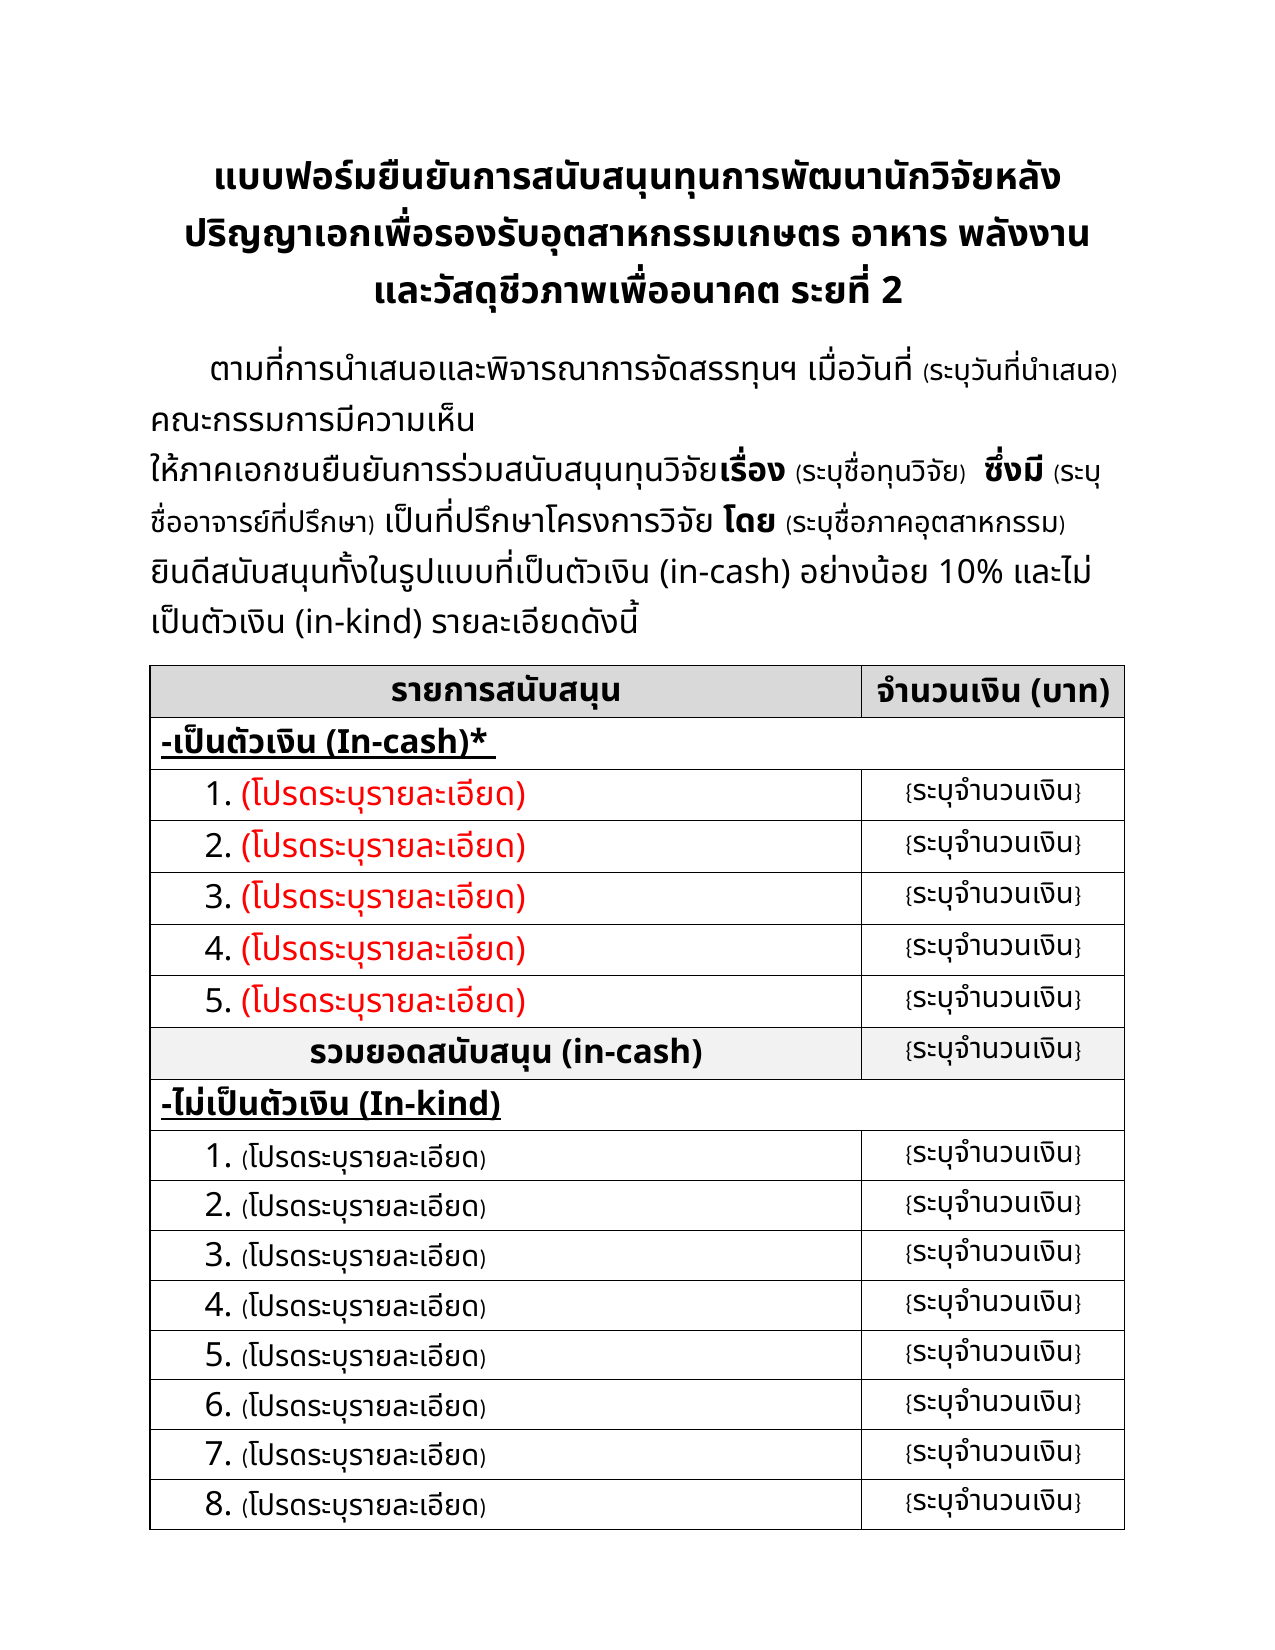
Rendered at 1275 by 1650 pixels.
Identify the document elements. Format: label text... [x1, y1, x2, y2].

table_cell 1. [151, 1131, 861, 1180]
table_cell 3. [151, 873, 861, 924]
table_header จำนวนเงิน (บาท) [862, 666, 1124, 717]
table_cell -เป็นตัวเงิน (In-cash)* [151, 718, 1124, 769]
table_cell [862, 1380, 1124, 1429]
table_cell 6. [151, 1380, 861, 1429]
table_header รายการสนับสนุน [151, 666, 861, 717]
table_cell [862, 1181, 1124, 1230]
table_cell 5. [151, 1331, 861, 1379]
table_cell รวมยอดสนับสนุน (in-cash) [151, 1028, 861, 1079]
table_cell 1. [151, 770, 861, 820]
table_cell -ไม่เป็นตัวเงิน (In-kind) [151, 1080, 1124, 1130]
table_cell 8. [151, 1480, 861, 1529]
table_cell 5. [151, 976, 861, 1027]
table_cell [862, 770, 1124, 820]
table_cell [862, 821, 1124, 872]
table_cell 2. [151, 821, 861, 872]
table_cell [862, 1331, 1124, 1379]
table_cell 4. [151, 925, 861, 975]
text แบบฟอร์มยืนยันการสนับสนุนทุนการพัฒนานักวิจัยหลังปริญญาเอกเพื่อรองรับอุตสาหกรรมเกษตร อาหาร พลังงาน และวัสดุชีวภาพเพื่ออนาคต ระยที่ 2 [150, 150, 1125, 320]
table_cell 4. [151, 1281, 861, 1329]
table_cell [862, 1281, 1124, 1329]
table_cell 2. [151, 1181, 861, 1230]
table_cell [862, 925, 1124, 975]
text ตามที่การนำเสนอและพิจารณาการจัดสรรทุนฯ เมื่อวันที่ คณะกรรมการมีความเห็น ให้ภาคเอกชนยืนยันการร่วมสนับสนุนทุนวิจัยเรื่อง ซึ่งมี เป็นที่ปรึกษาโครงการวิจัย โดย ยินดีสนับสนุนทั้งในรูปแบบที่เป็นตัวเงิน (in-cash) อย่างน้อย 10% และไม่เป็นตัวเงิน (in-kind) รายละเอียดดังนี้ [150, 345, 1125, 649]
table_cell [862, 1028, 1124, 1079]
table_cell [862, 1480, 1124, 1529]
table_cell [862, 976, 1124, 1027]
table_cell [862, 873, 1124, 924]
table_cell [862, 1131, 1124, 1180]
table_cell 3. [151, 1231, 861, 1280]
table_cell 7. [151, 1430, 861, 1479]
table_cell [862, 1231, 1124, 1280]
table_cell [862, 1430, 1124, 1479]
